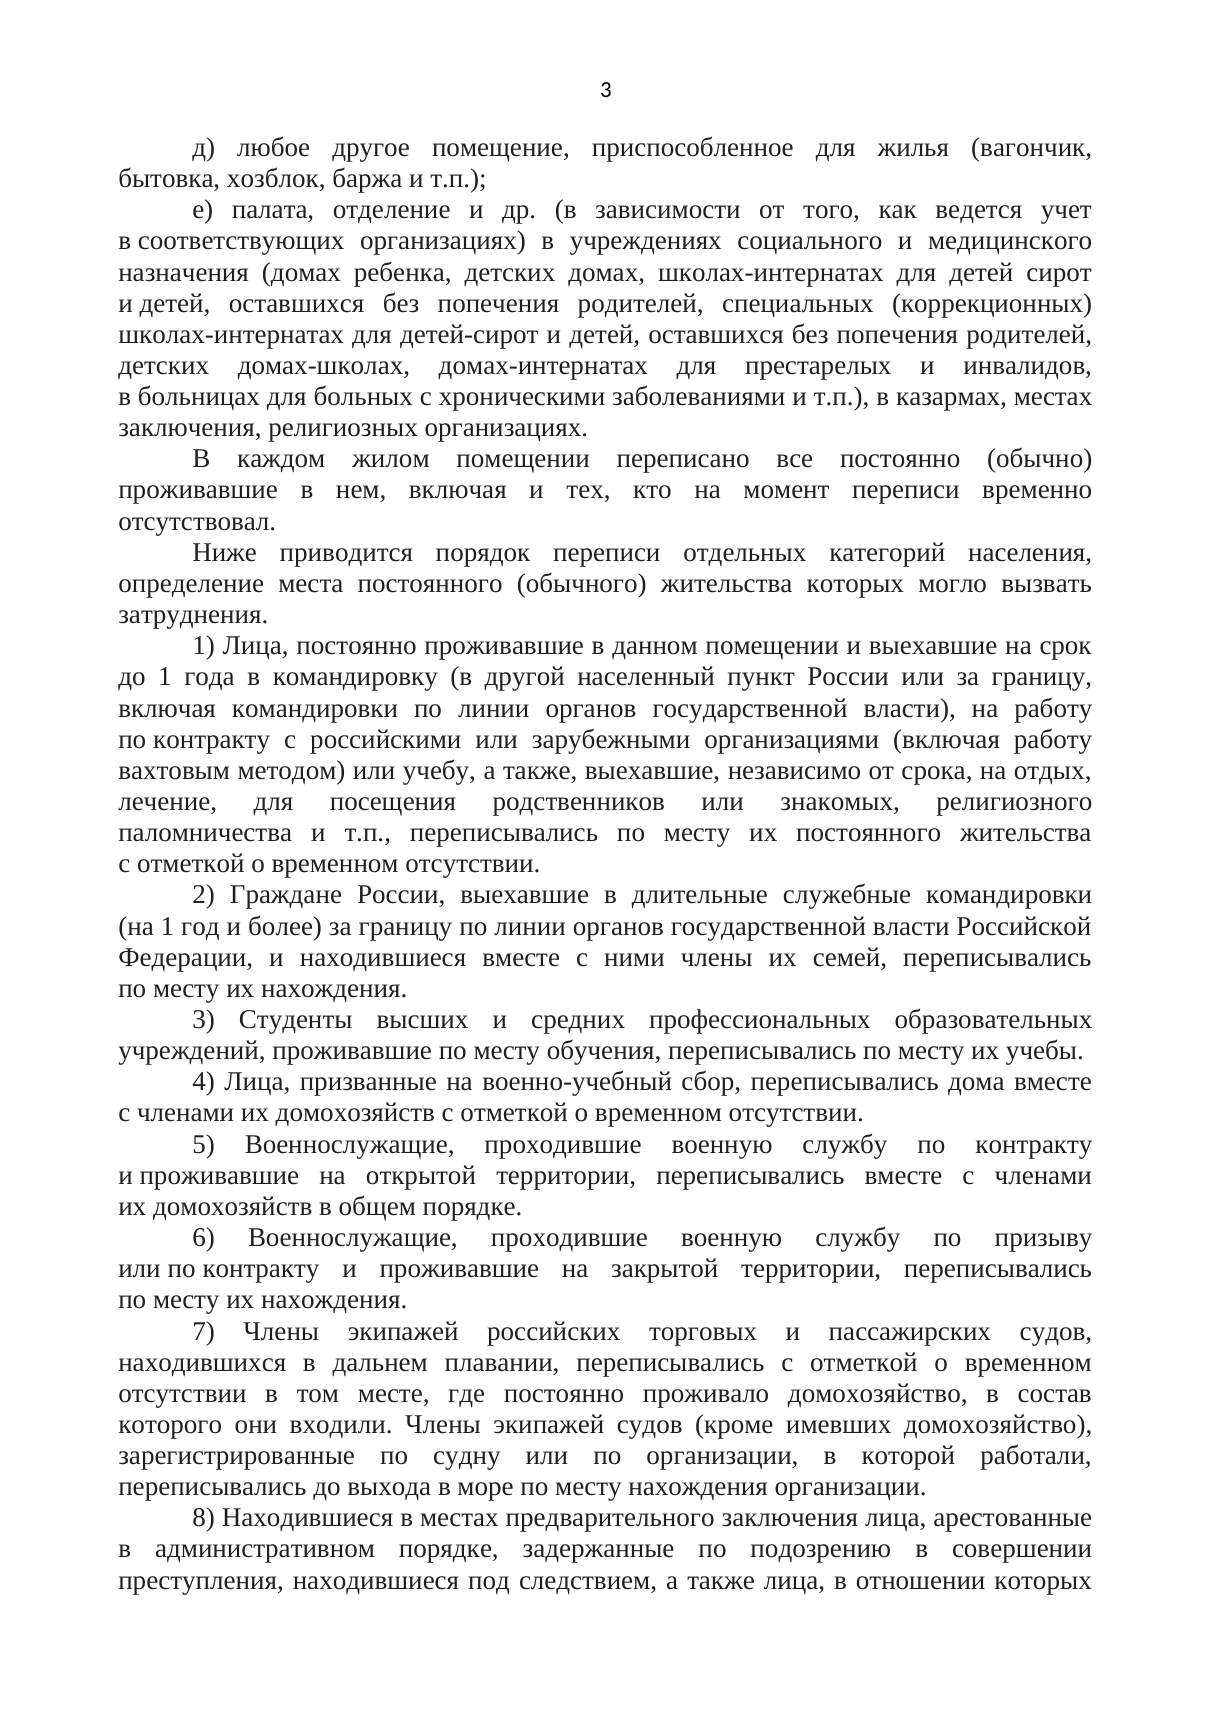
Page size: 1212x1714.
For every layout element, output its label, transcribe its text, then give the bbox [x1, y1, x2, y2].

text д) любое другое помещение, приспособленное для жилья (вагончик, бытовка, хозблок, баржа и т.п.); [118, 131, 1093, 193]
text В каждом жилом помещении переписано все постоянно (обычно) проживавшие в нем, включая и тех, кто на момент переписи временно отсутствовал. [118, 442, 1093, 536]
text е) палата, отделение и др. (в зависимости от того, как ведется учет в соответствующих организациях) в учреждениях социального и медицинского назначения (домах ребенка, детских домах, школах-интернатах для детей сирот и детей, оставшихся без попечения родителей, специальных (коррекционных) школах-интернатах для детей-сирот и детей, оставшихся без попечения родителей, детских домах-школах, домах-интернатах для престарелых и инвалидов, в больницах для больных с хроническими заболеваниями и т.п.), в казармах, местах заключения, религиозных организациях. [118, 193, 1093, 442]
text 5) Военнослужащие, проходившие военную службу по контракту и проживавшие на открытой территории, переписывались вместе с членами их домохозяйств в общем порядке. [118, 1128, 1093, 1221]
text 6) Военнослужащие, проходившие военную службу по призыву или по контракту и проживавшие на закрытой территории, переписывались по месту их нахождения. [118, 1221, 1093, 1314]
text 1) Лица, постоянно проживавшие в данном помещении и выехавшие на срок до 1 года в командировку (в другой населенный пункт России или за границу, включая командировки по линии органов государственной власти), на работу по контракту с российскими или зарубежными организациями (включая работу вахтовым методом) или учебу, а также, выехавшие, независимо от срока, на отдых, лечение, для посещения родственников или знакомых, религиозного паломничества и т.п., переписывались по месту их постоянного жительства с отметкой о временном отсутствии. [118, 629, 1093, 878]
text 4) Лица, призванные на военно-учебный сбор, переписывались дома вместе с членами их домохозяйств с отметкой о временном отсутствии. [118, 1065, 1093, 1128]
text 2) Граждане России, выехавшие в длительные служебные командировки (на 1 год и более) за границу по линии органов государственной власти Российской Федерации, и находившиеся вместе с ними члены их семей, переписывались по месту их нахождения. [118, 878, 1093, 1003]
text 7) Члены экипажей российских торговых и пассажирских судов, находившихся в дальнем плавании, переписывались с отметкой о временном отсутствии в том месте, где постоянно проживало домохозяйство, в состав которого они входили. Члены экипажей судов (кроме имевших домохозяйство), зарегистрированные по судну или по организации, в которой работали, переписывались до выхода в море по месту нахождения организации. [118, 1314, 1093, 1501]
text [118, 1501, 1093, 1595]
text 3) Студенты высших и средних профессиональных образовательных учреждений, проживавшие по месту обучения, переписывались по месту их учебы. [118, 1003, 1093, 1065]
text Ниже приводится порядок переписи отдельных категорий населения, определение места постоянного (обычного) жительства которых могло вызвать затруднения. [118, 536, 1093, 629]
